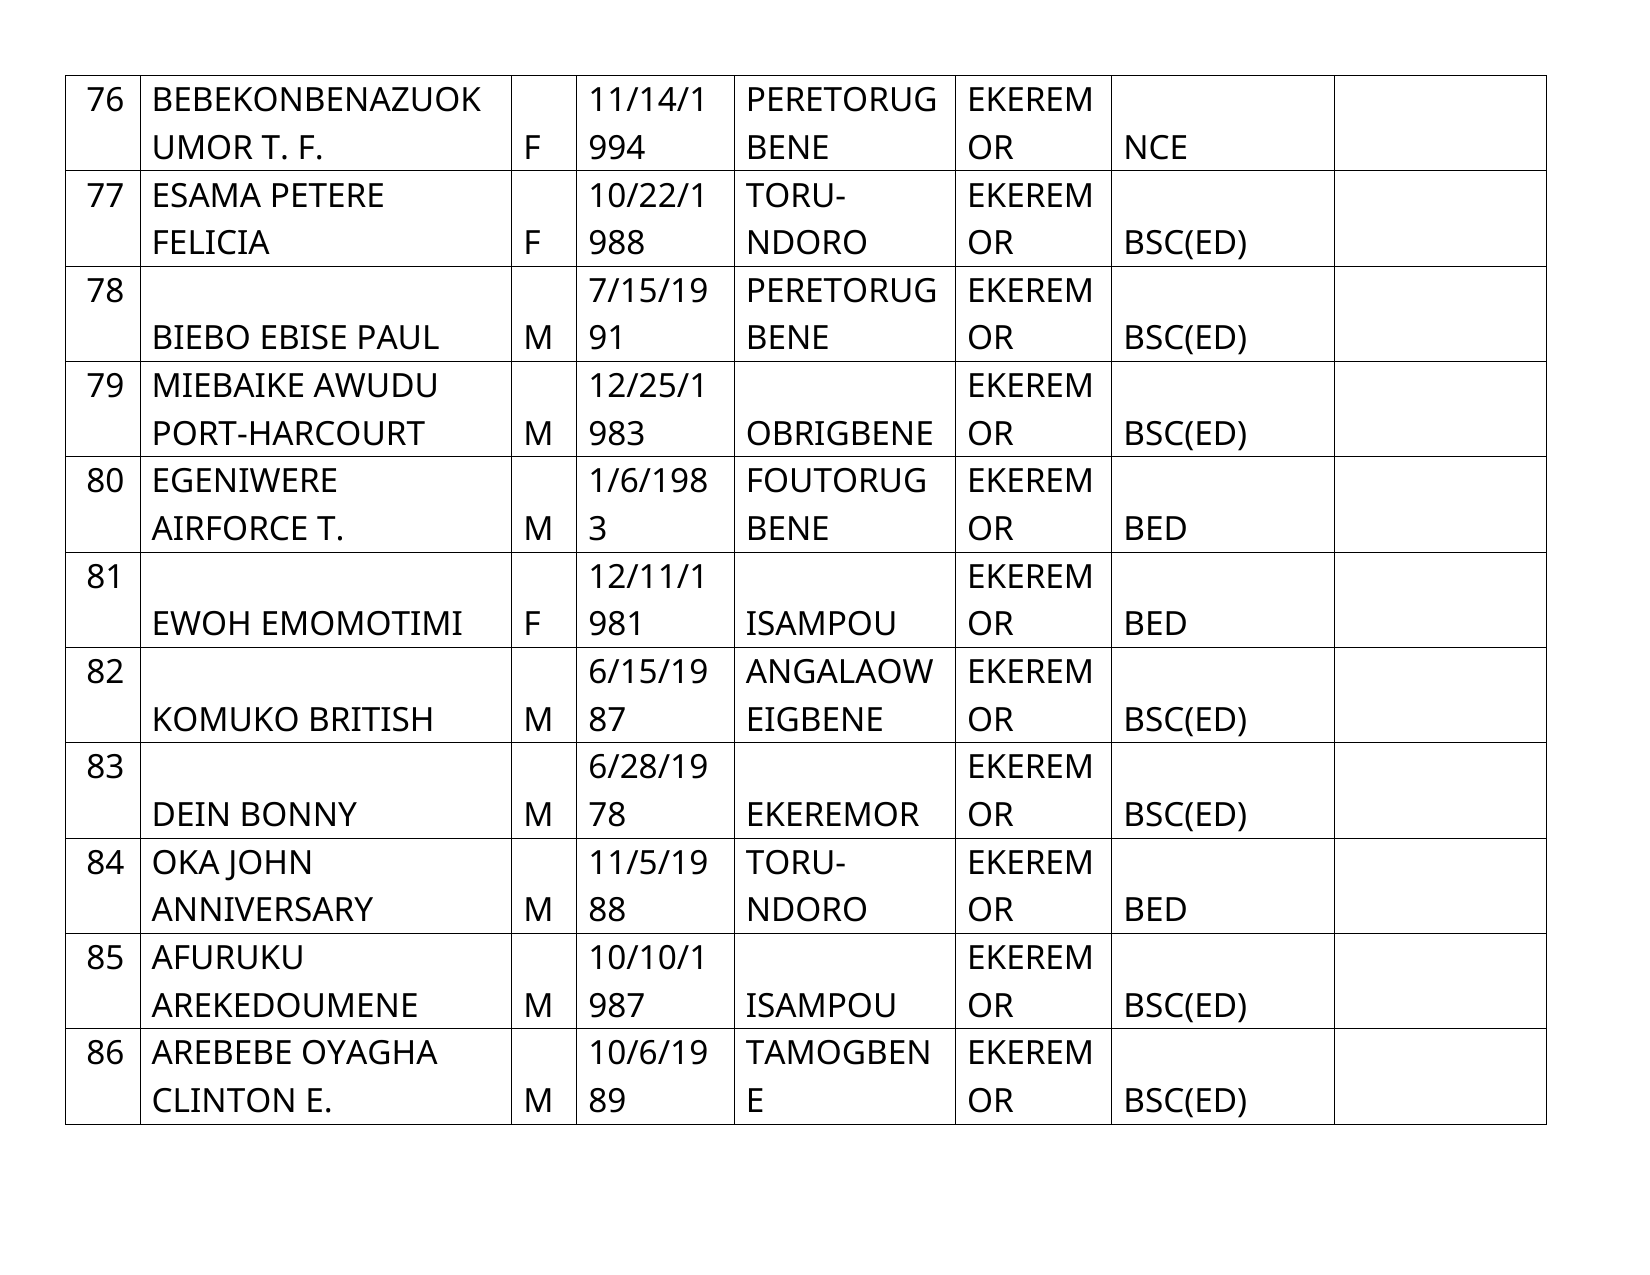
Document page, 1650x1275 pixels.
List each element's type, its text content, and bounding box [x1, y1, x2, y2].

table_cell F [512, 76, 576, 170]
table_cell EKEREMOR [956, 743, 1111, 837]
table_cell EWOH EMOMOTIMI [141, 553, 511, 647]
table_cell AFURUKU AREKEDOUMENE [141, 934, 511, 1028]
table_cell BSC(ED) [1112, 934, 1334, 1028]
table_cell AREBEBE OYAGHA CLINTON E. [141, 1029, 511, 1123]
table_cell 10/6/1989 [577, 1029, 734, 1123]
table_cell OBRIGBENE [735, 362, 955, 456]
table_cell [1335, 76, 1546, 170]
table_cell BED [1112, 457, 1334, 552]
table_cell [1335, 934, 1546, 1028]
table_cell 1/6/1983 [577, 457, 734, 552]
table_cell [66, 362, 140, 456]
table_cell TAMOGBENE [735, 1029, 955, 1123]
table_cell MIEBAIKE AWUDU PORT-HARCOURT [141, 362, 511, 456]
table_cell KOMUKO BRITISH [141, 648, 511, 742]
table_cell 11/14/1994 [577, 76, 734, 170]
table_cell BIEBO EBISE PAUL [141, 267, 511, 361]
table_cell M [512, 267, 576, 361]
table_cell M [512, 362, 576, 456]
table_cell 6/28/1978 [577, 743, 734, 837]
table_cell F [512, 553, 576, 647]
table_cell 12/25/1983 [577, 362, 734, 456]
table_cell [66, 457, 140, 552]
table_cell [1335, 171, 1546, 266]
table_cell BSC(ED) [1112, 743, 1334, 837]
table_cell EKEREMOR [956, 76, 1111, 170]
table_cell NCE [1112, 76, 1334, 170]
table_cell EKEREMOR [956, 362, 1111, 456]
table_cell PERETORUGBENE [735, 76, 955, 170]
table_cell TORU-NDORO [735, 171, 955, 266]
table_cell [1335, 648, 1546, 742]
table_cell EKEREMOR [956, 648, 1111, 742]
table_cell EKEREMOR [956, 934, 1111, 1028]
table_cell FOUTORUGBENE [735, 457, 955, 552]
table_cell M [512, 934, 576, 1028]
table_cell M [512, 1029, 576, 1123]
table_cell BED [1112, 553, 1334, 647]
table_cell ISAMPOU [735, 553, 955, 647]
table_cell [66, 648, 140, 742]
table_cell EKEREMOR [956, 457, 1111, 552]
table_cell TORU-NDORO [735, 839, 955, 933]
table_cell EKEREMOR [956, 267, 1111, 361]
table_cell M [512, 648, 576, 742]
table_cell [66, 743, 140, 837]
table_cell 10/10/1987 [577, 934, 734, 1028]
table_cell OKA JOHN ANNIVERSARY [141, 839, 511, 933]
table_cell F [512, 171, 576, 266]
table_cell BSC(ED) [1112, 1029, 1334, 1123]
table_cell [66, 934, 140, 1028]
table_cell EGENIWERE AIRFORCE T. [141, 457, 511, 552]
table_cell EKEREMOR [956, 1029, 1111, 1123]
table_cell PERETORUGBENE [735, 267, 955, 361]
table_cell [66, 267, 140, 361]
table_cell 7/15/1991 [577, 267, 734, 361]
table_cell [66, 839, 140, 933]
table_cell EKEREMOR [735, 743, 955, 837]
table_cell [1335, 362, 1546, 456]
table_cell [1335, 839, 1546, 933]
table_cell [1335, 1029, 1546, 1123]
table_cell 12/11/1981 [577, 553, 734, 647]
table_cell EKEREMOR [956, 553, 1111, 647]
table_cell BED [1112, 839, 1334, 933]
table_cell 11/5/1988 [577, 839, 734, 933]
table_cell ANGALAOWEIGBENE [735, 648, 955, 742]
table_cell [66, 171, 140, 266]
table_cell M [512, 743, 576, 837]
table_cell BEBEKONBENAZUOKUMOR T. F. [141, 76, 511, 170]
table_cell [1335, 457, 1546, 552]
table_cell EKEREMOR [956, 171, 1111, 266]
table_cell 10/22/1988 [577, 171, 734, 266]
table_cell 6/15/1987 [577, 648, 734, 742]
table_cell BSC(ED) [1112, 267, 1334, 361]
table_cell [66, 76, 140, 170]
table_cell DEIN BONNY [141, 743, 511, 837]
table_cell M [512, 457, 576, 552]
table_cell [66, 553, 140, 647]
table_cell M [512, 839, 576, 933]
table_cell ESAMA PETERE FELICIA [141, 171, 511, 266]
table_cell [1335, 267, 1546, 361]
table_cell EKEREMOR [956, 839, 1111, 933]
table_cell [1335, 553, 1546, 647]
table_cell ISAMPOU [735, 934, 955, 1028]
table_cell [66, 1029, 140, 1123]
table_cell BSC(ED) [1112, 362, 1334, 456]
table_cell [1335, 743, 1546, 837]
table_cell BSC(ED) [1112, 648, 1334, 742]
table_cell BSC(ED) [1112, 171, 1334, 266]
